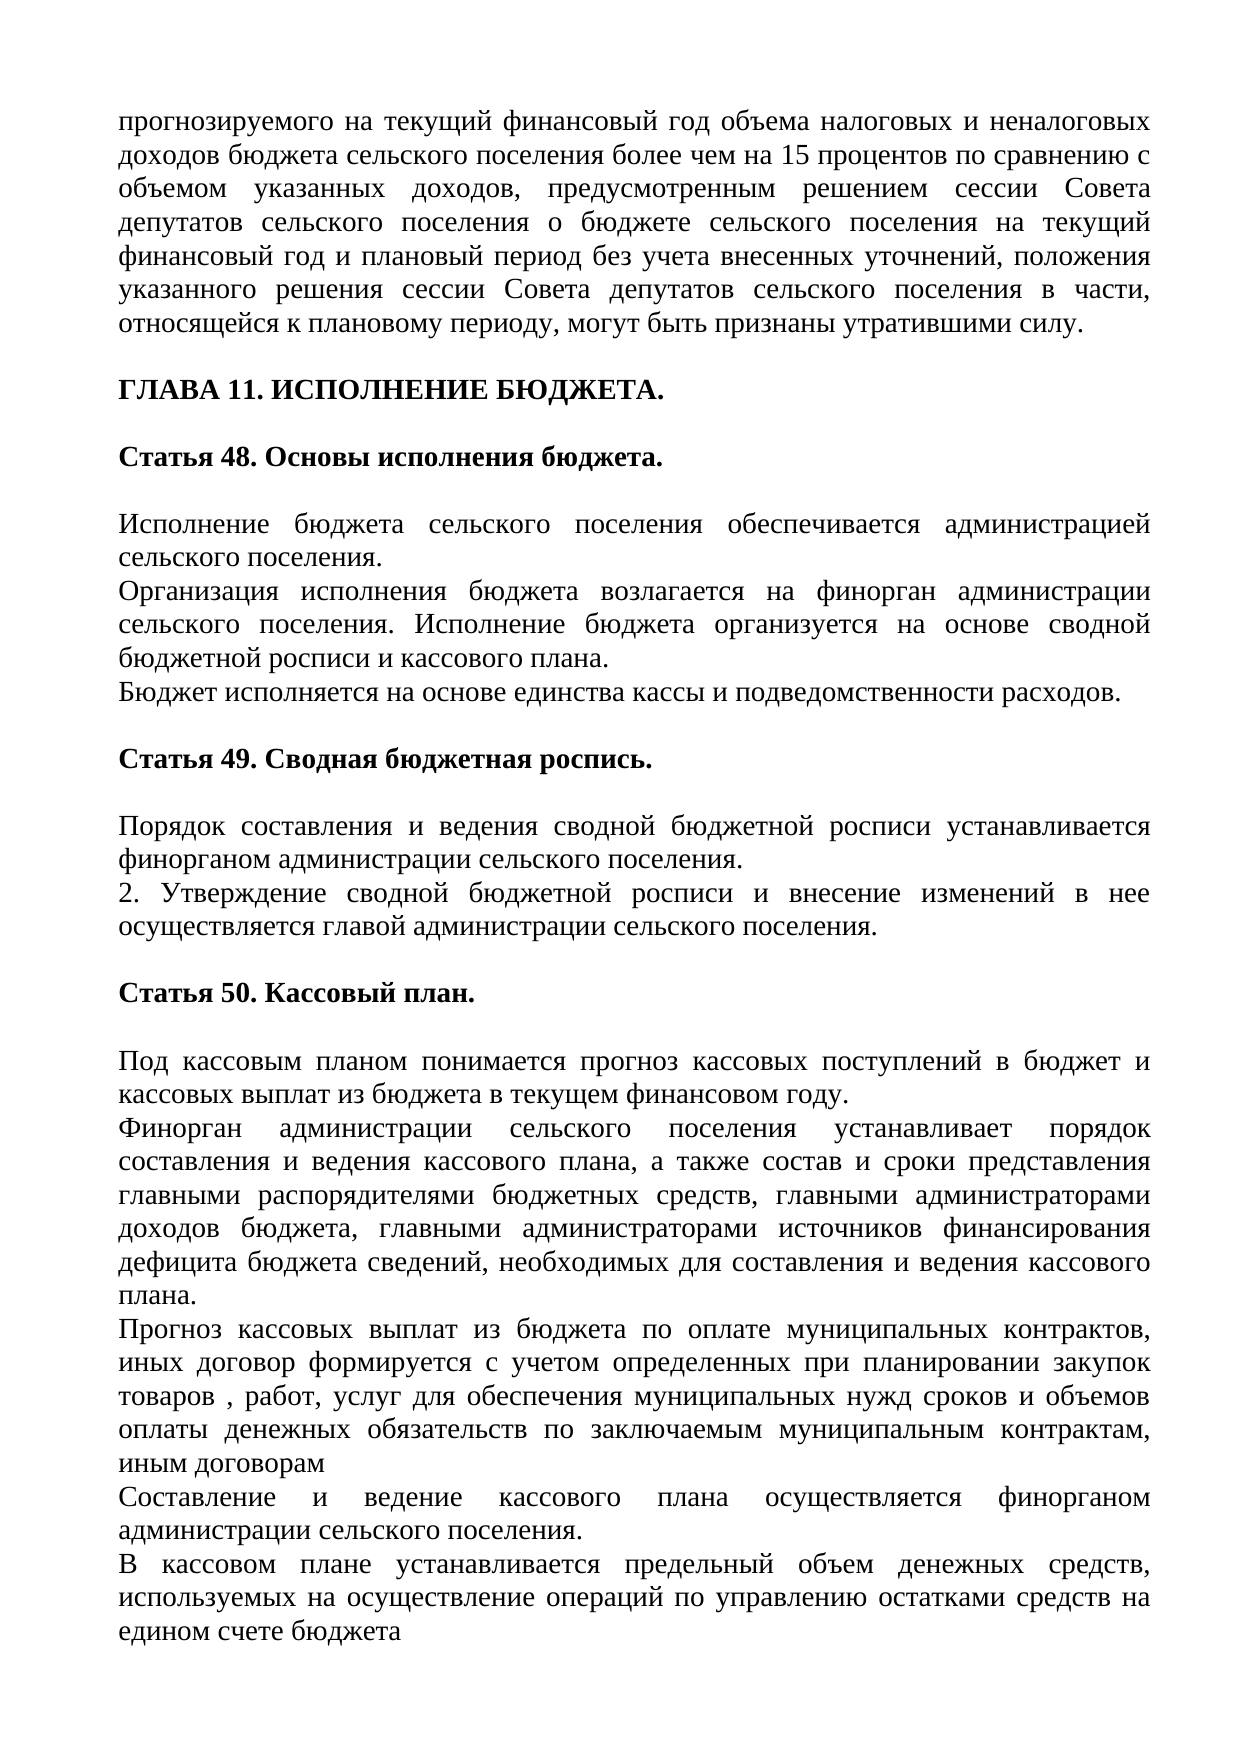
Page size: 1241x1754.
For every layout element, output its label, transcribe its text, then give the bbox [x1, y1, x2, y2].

text Бюджет исполняется на основе единства кассы и подведомственности расходов. [118, 674, 1152, 707]
text Прогноз кассовых выплат из бюджета по оплате муниципальных контрактов, иных договор формируется с учетом определенных при планировании закупок товаров , работ, услуг для обеспечения муниципальных нужд сроков и объемов оплаты денежных обязательств по заключаемым муниципальным контрактам, иным договорам [118, 1311, 1152, 1479]
text Порядок составления и ведения сводной бюджетной росписи устанавливается финорганом администрации сельского поселения. [118, 808, 1152, 875]
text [118, 103, 1152, 338]
text Статья 48. Основы исполнения бюджета. [118, 439, 1152, 472]
text Финорган администрации сельского поселения устанавливает порядок составления и ведения кассового плана, а также состав и сроки представления главными распорядителями бюджетных средств, главными администраторами доходов бюджета, главными администраторами источников финансирования дефицита бюджета сведений, необходимых для составления и ведения кассового плана. [118, 1110, 1152, 1311]
text Под кассовым планом понимается прогноз кассовых поступлений в бюджет и кассовых выплат из бюджета в текущем финансовом году. [118, 1043, 1152, 1110]
text В кассовом плане устанавливается предельный объем денежных средств, используемых на осуществление операций по управлению остатками средств на едином счете бюджета [118, 1546, 1152, 1646]
text ГЛАВА 11. ИСПОЛНЕНИЕ БЮДЖЕТА. [118, 372, 1152, 405]
text Составление и ведение кассового плана осуществляется финорганом администрации сельского поселения. [118, 1479, 1152, 1546]
text Статья 49. Сводная бюджетная роспись. [118, 741, 1152, 774]
text 2. Утверждение сводной бюджетной росписи и внесение изменений в нее осуществляется главой администрации сельского поселения. [118, 875, 1152, 942]
text Статья 50. Кассовый план. [118, 976, 1152, 1009]
text Организация исполнения бюджета возлагается на финорган администрации сельского поселения. Исполнение бюджета организуется на основе сводной бюджетной росписи и кассового плана. [118, 573, 1152, 674]
text Исполнение бюджета сельского поселения обеспечивается администрацией сельского поселения. [118, 506, 1152, 573]
